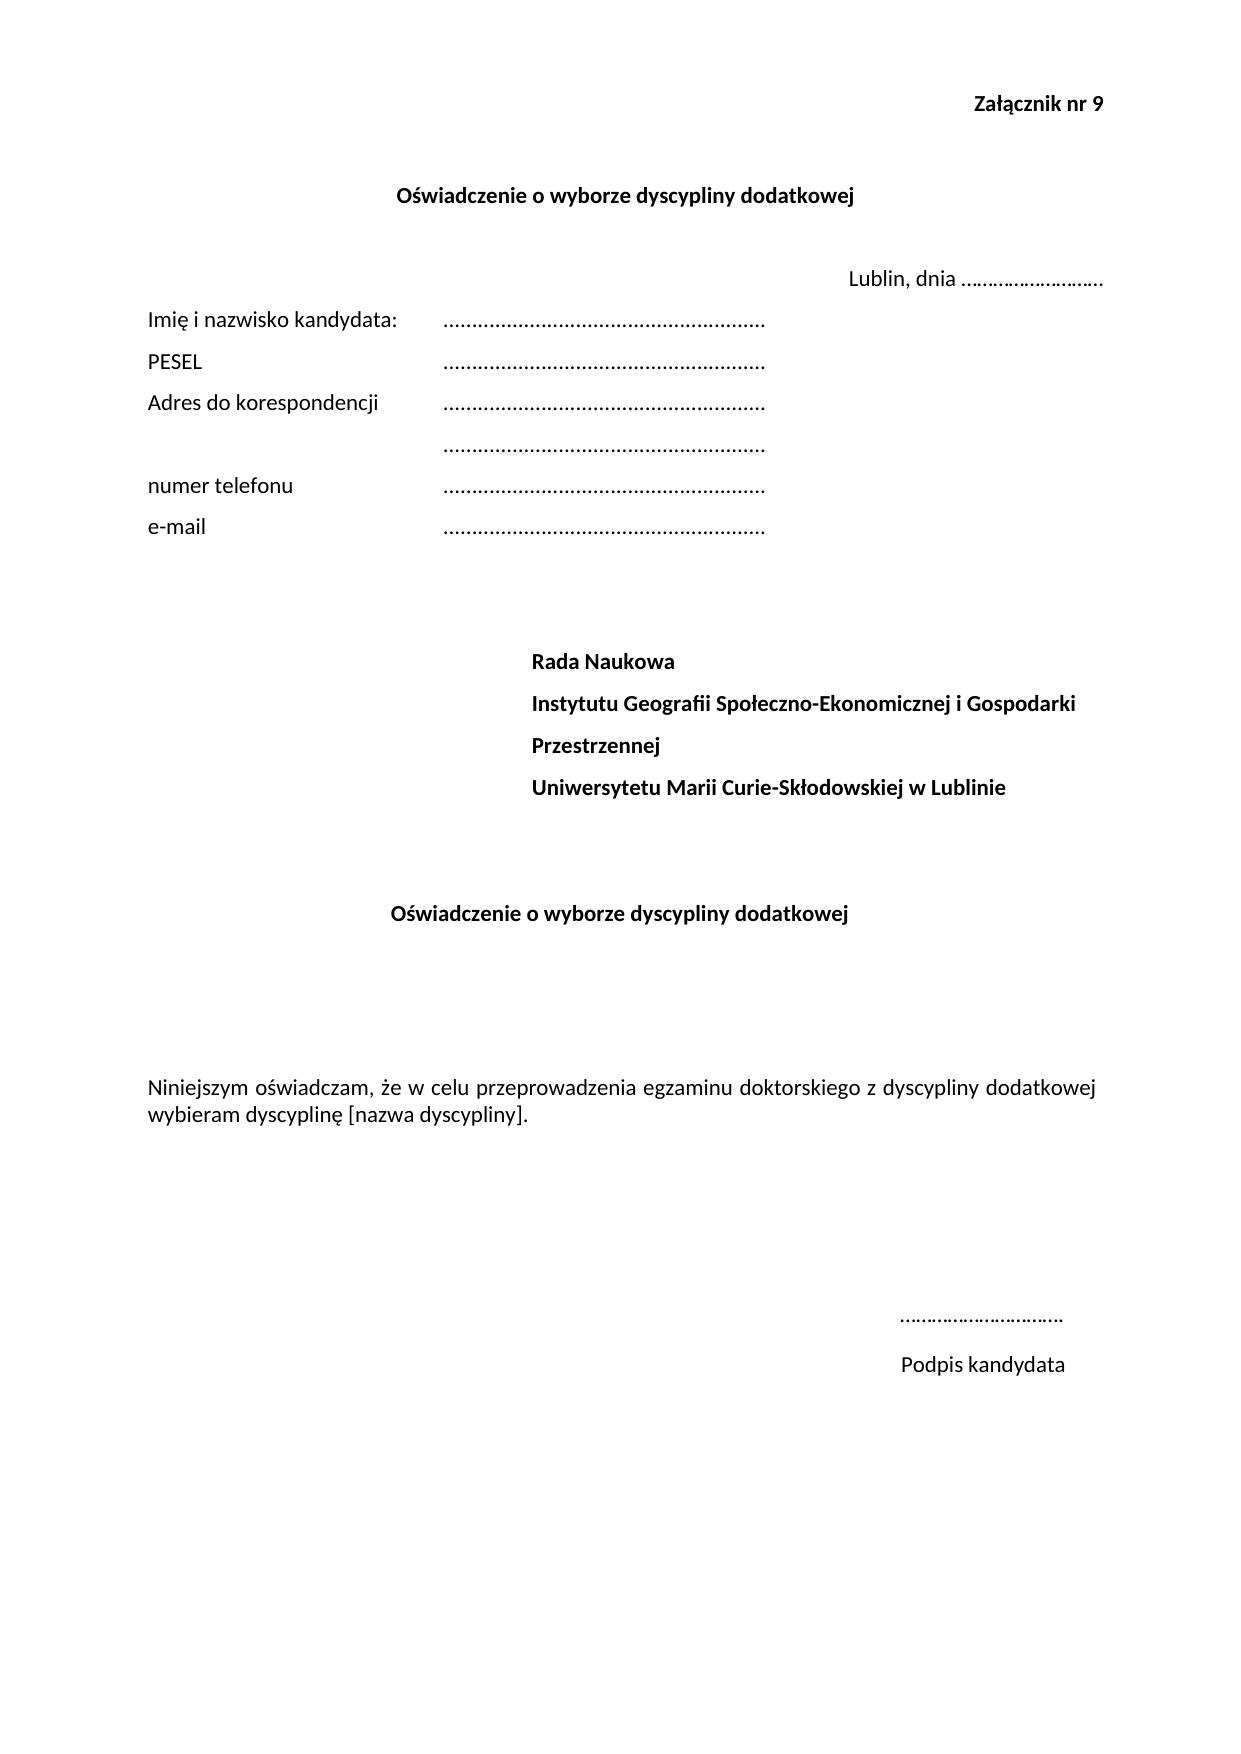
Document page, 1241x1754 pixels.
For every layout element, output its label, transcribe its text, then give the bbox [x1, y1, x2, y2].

text Podpis kandydata [901, 1349, 1098, 1378]
text numer telefonu ........................................................ [148, 460, 1104, 502]
text Rada Naukowa [532, 647, 1104, 675]
text PESEL ........................................................ [148, 336, 1104, 378]
text Instytutu Geografii Społeczno-Ekonomicznej i Gospodarki Przestrzennej [532, 689, 1104, 759]
text Uniwersytetu Marii Curie-Skłodowskiej w Lublinie [532, 773, 1104, 801]
text Lublin, dnia ……………………… [148, 253, 1104, 295]
text e-mail ........................................................ [148, 502, 1104, 543]
text Imię i nazwisko kandydata: ........................................................ [148, 295, 1104, 336]
text Adres do korespondencji ........................................................ [148, 378, 1104, 419]
text …………………………. [148, 1299, 1064, 1328]
text Niniejszym oświadczam, że w celu przeprowadzenia egzaminu doktorskiego z dyscypliny dodatkowej wybieram dyscyplinę [nazwa dyscypliny]. [148, 1073, 1098, 1128]
text Oświadczenie o wyborze dyscypliny dodatkowej [148, 171, 1104, 212]
text ........................................................ [148, 419, 1104, 460]
text Oświadczenie o wyborze dyscypliny dodatkowej [391, 903, 1104, 926]
